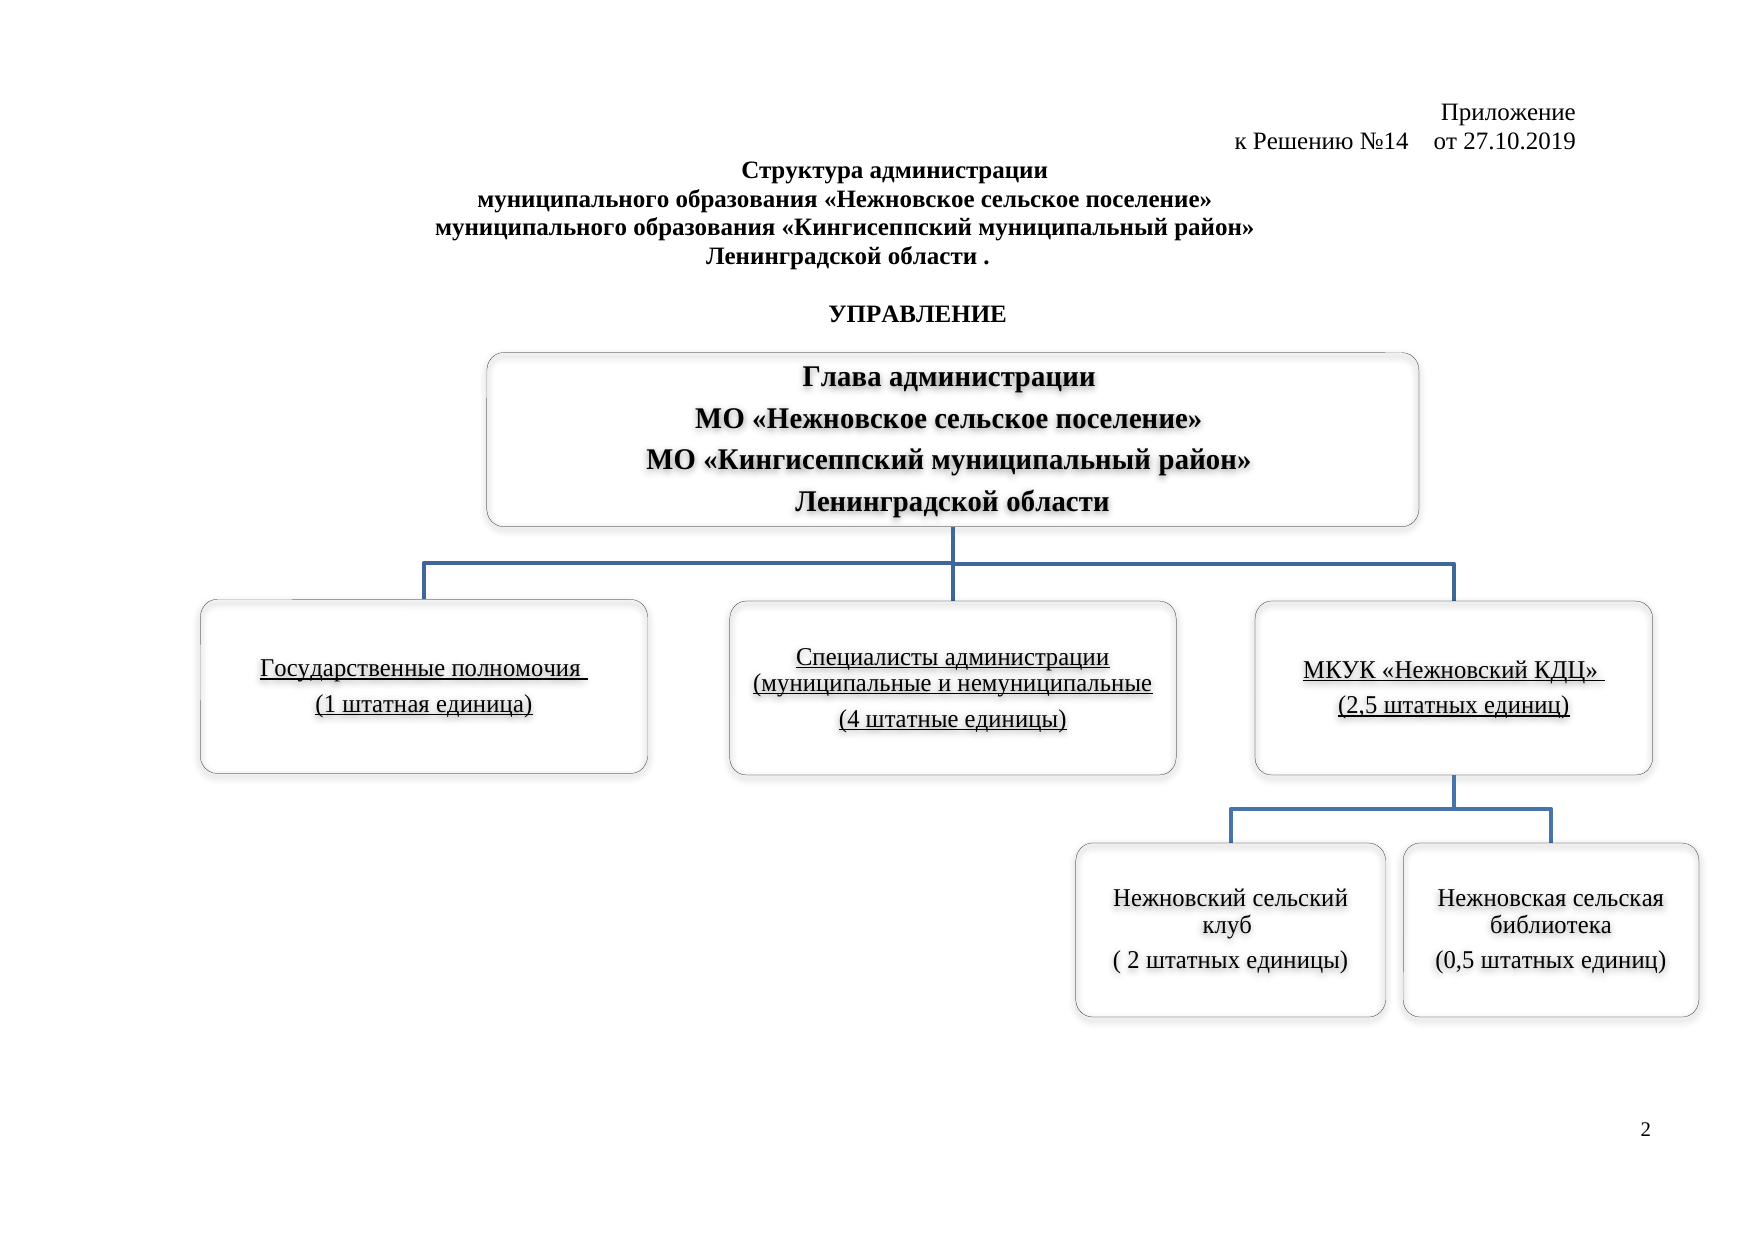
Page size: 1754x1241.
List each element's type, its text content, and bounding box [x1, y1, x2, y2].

text Ленинградской области . [113, 241, 1576, 270]
text УПРАВЛЕНИЕ [113, 299, 1576, 327]
text Приложение [113, 97, 1576, 126]
text Структура администрации [113, 155, 1576, 184]
text к Решению №14 от 27.10.2019 [113, 126, 1576, 155]
text муниципального образования «Нежновское сельское поселение» [113, 184, 1576, 212]
text муниципального образования «Кингисеппский муниципальный район» [113, 212, 1576, 241]
